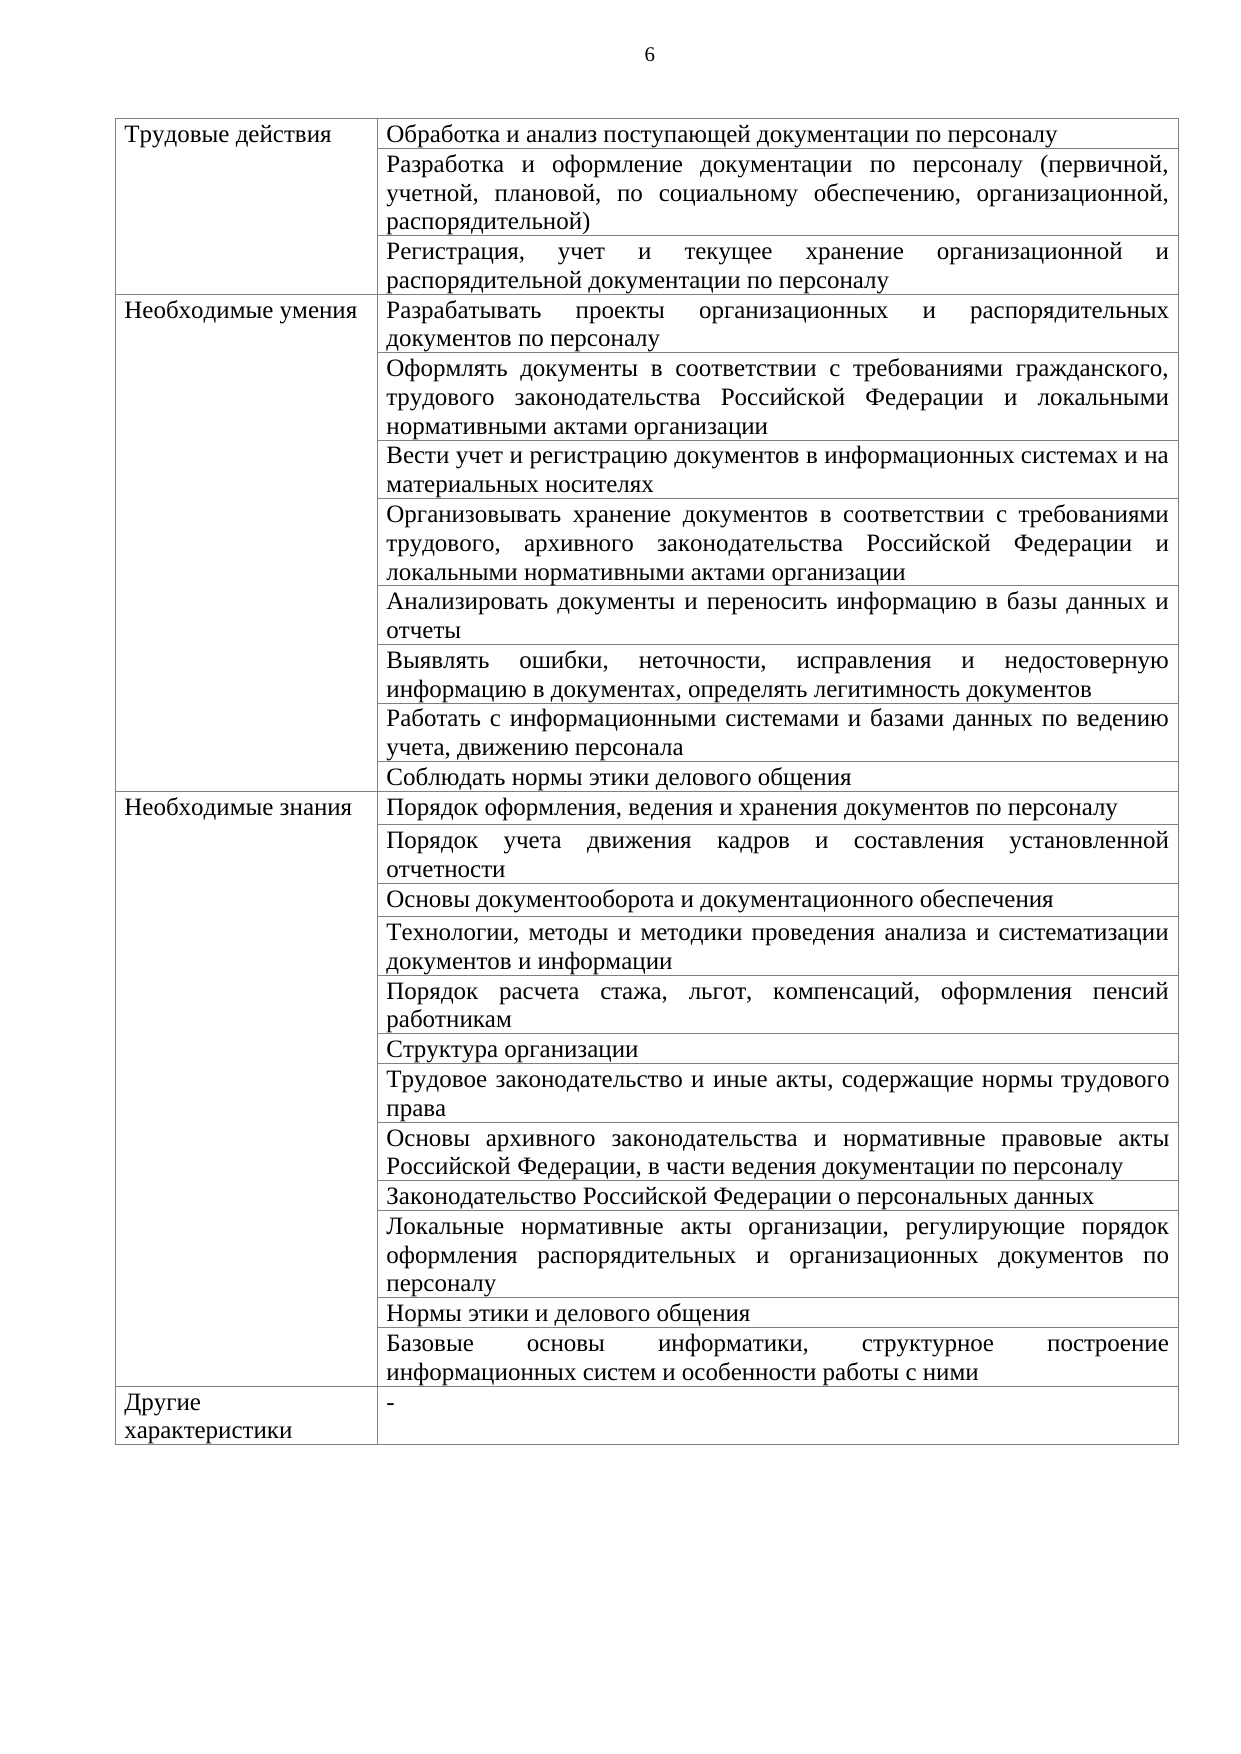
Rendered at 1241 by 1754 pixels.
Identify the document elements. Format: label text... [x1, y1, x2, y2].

table_cell Оформлять документы в соответствии с требованиями гражданского, трудового законодательства Российской Федерации и локальными нормативными актами организации [378, 353, 1178, 439]
table_cell Вести учет и регистрацию документов в информационных системах и на материальных носителях [378, 441, 1178, 498]
table_cell Порядок учета движения кадров и составления установленной отчетности [378, 825, 1178, 883]
table_cell Нормы этики и делового общения [378, 1298, 1178, 1327]
table_cell Законодательство Российской Федерации о персональных данных [378, 1181, 1178, 1210]
table_cell - [378, 1387, 1178, 1444]
table_cell Порядок расчета стажа, льгот, компенсаций, оформления пенсий работникам [378, 976, 1178, 1033]
table_cell Анализировать документы и переносить информацию в базы данных и отчеты [378, 586, 1178, 644]
table_cell Работать с информационными системами и базами данных по ведению учета, движению персонала [378, 704, 1178, 761]
table_cell Выявлять ошибки, неточности, исправления и недостоверную информацию в документах, определять легитимность документов [378, 645, 1178, 702]
table_cell Необходимые знания [116, 792, 377, 1386]
table_cell Регистрация, учет и текущее хранение организационной и распорядительной документации по персоналу [378, 236, 1178, 294]
table_header Трудовые действия [116, 119, 377, 294]
table_cell Локальные нормативные акты организации, регулирующие порядок оформления распорядительных и организационных документов по персоналу [378, 1211, 1178, 1297]
table_cell Разработка и оформление документации по персоналу (первичной, учетной, плановой, по социальному обеспечению, организационной, распорядительной) [378, 149, 1178, 235]
table_cell Порядок оформления, ведения и хранения документов по персоналу [378, 792, 1178, 824]
table_cell Базовые основы информатики, структурное построение информационных систем и особенности работы с ними [378, 1328, 1178, 1386]
table_cell Необходимые умения [116, 295, 377, 791]
table_cell Технологии, методы и методики проведения анализа и систематизации документов и информации [378, 917, 1178, 975]
table_cell Соблюдать нормы этики делового общения [378, 762, 1178, 791]
table_cell Основы архивного законодательства и нормативные правовые акты Российской Федерации, в части ведения документации по персоналу [378, 1123, 1178, 1180]
table_cell Основы документооборота и документационного обеспечения [378, 884, 1178, 916]
table_cell Другие характеристики [116, 1387, 377, 1444]
table_header Обработка и анализ поступающей документации по персоналу [378, 119, 1178, 148]
table_cell Разрабатывать проекты организационных и распорядительных документов по персоналу [378, 295, 1178, 352]
table_cell Организовывать хранение документов в соответствии с требованиями трудового, архивного законодательства Российской Федерации и локальными нормативными актами организации [378, 499, 1178, 585]
table_cell Трудовое законодательство и иные акты, содержащие нормы трудового права [378, 1064, 1178, 1122]
table_cell Структура организации [378, 1034, 1178, 1063]
